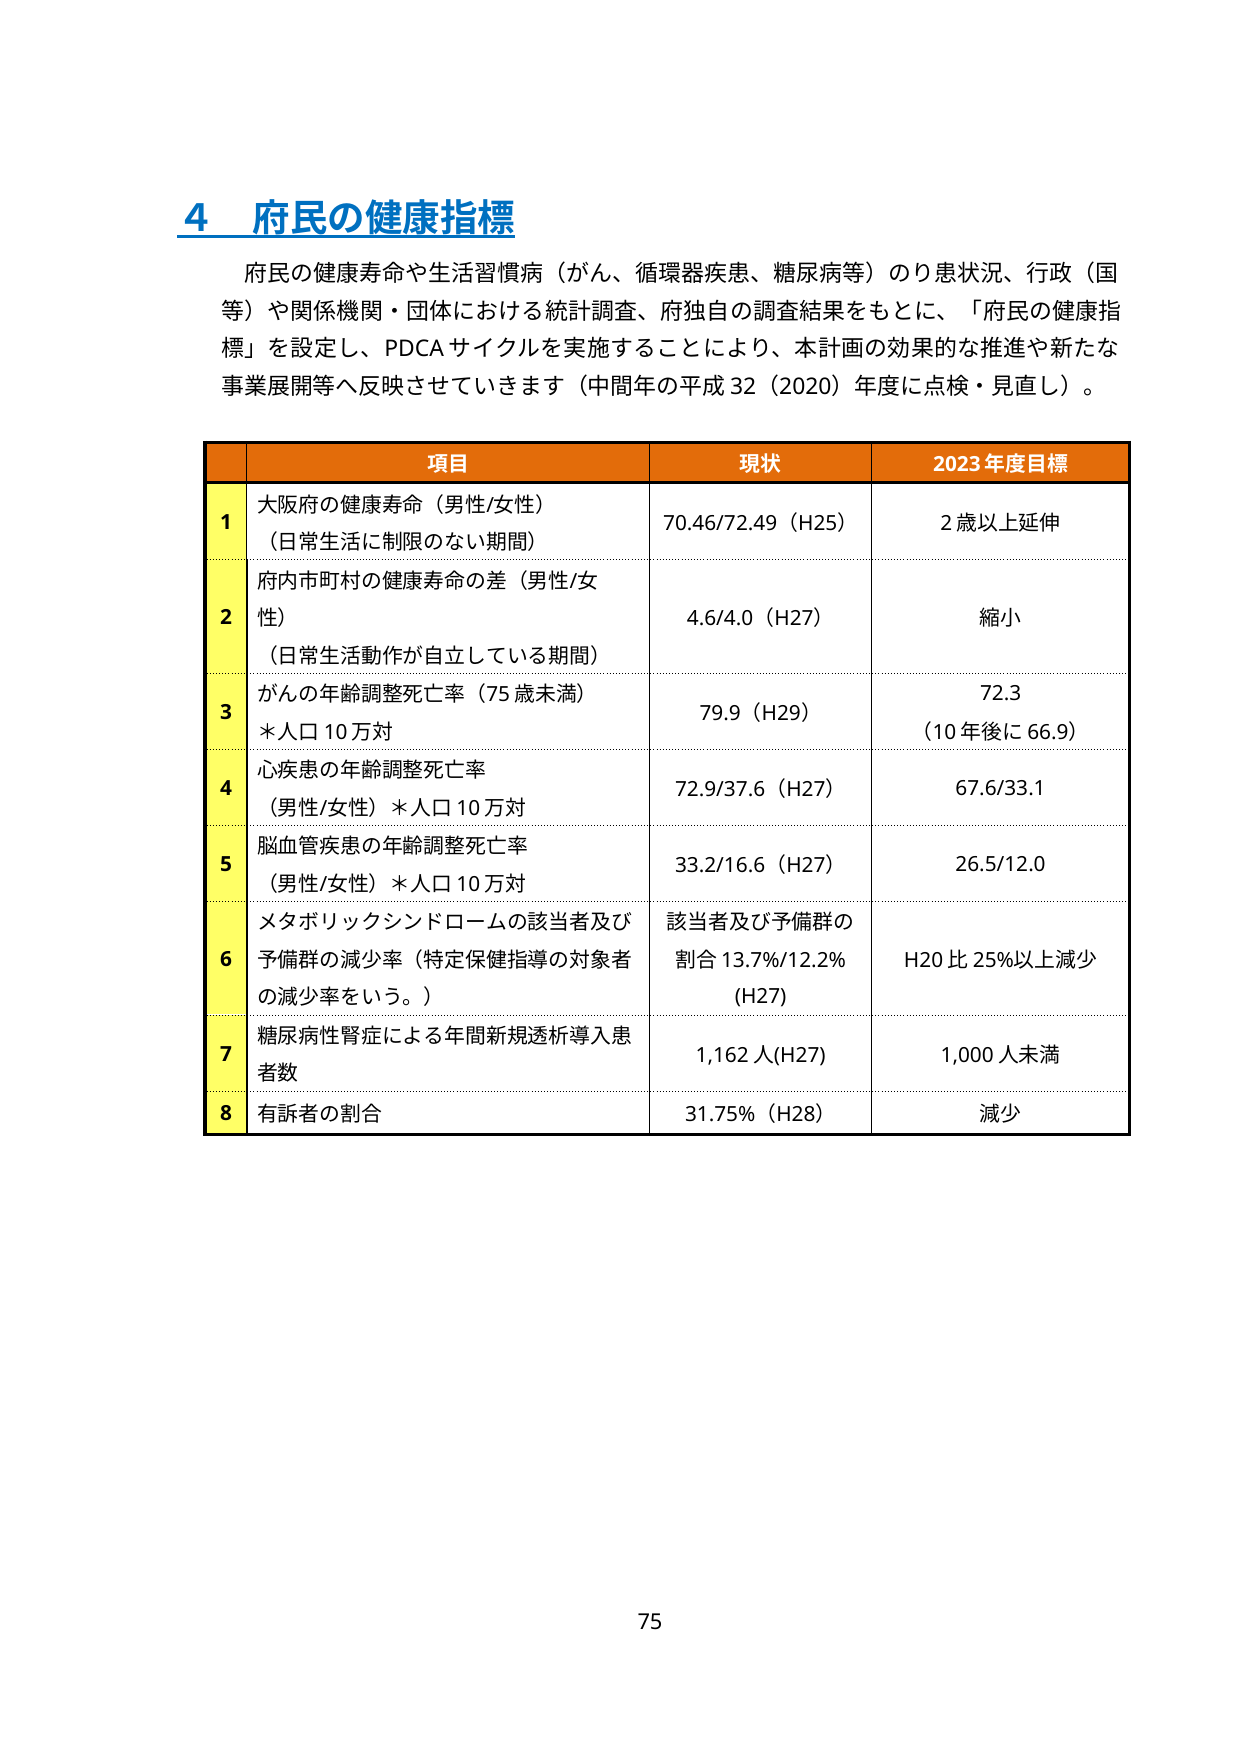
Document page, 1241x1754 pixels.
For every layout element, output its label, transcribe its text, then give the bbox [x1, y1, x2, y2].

table_cell 縮小 [872, 559, 1128, 673]
table_cell 5 [207, 825, 246, 901]
table_cell 70.46/72.49（H25） [650, 484, 871, 559]
table_header 現状 [650, 444, 871, 481]
table_cell 4.6/4.0（H27） [650, 559, 871, 673]
table_cell 減少 [872, 1091, 1128, 1133]
table_cell 2歳以上延伸 [872, 484, 1128, 559]
table_cell 33.2/16.6（H27） [650, 825, 871, 901]
table_cell 有訴者の割合 [248, 1091, 649, 1133]
table_cell 8 [207, 1091, 246, 1133]
table_cell 26.5/12.0 [872, 825, 1128, 901]
table_cell メタボリックシンドロームの該当者及び予備群の減少率（特定保健指導の対象者の減少率をいう。） [248, 901, 649, 1014]
table_cell 72.3 （10年後に66.9） [872, 673, 1128, 749]
table_cell がんの年齢調整死亡率（75歳未満） ＊人口10万対 [248, 673, 649, 749]
table_cell 79.9（H29） [650, 673, 871, 749]
table_cell 3 [207, 673, 246, 749]
table_header [207, 444, 246, 481]
table_cell 1,162人(H27) [650, 1015, 871, 1091]
subtitle ４ 府民の健康指標 [177, 178, 1122, 253]
table_cell 大阪府の健康寿命（男性/女性） （日常生活に制限のない期間） [247, 484, 649, 559]
table_cell 府内市町村の健康寿命の差（男性/女性） （日常生活動作が自立している期間） [248, 559, 649, 673]
table_cell 2 [207, 559, 246, 673]
table_cell 4 [207, 749, 246, 825]
table_cell 67.6/33.1 [872, 749, 1128, 825]
table_header 2023年度目標 [872, 444, 1128, 481]
table_header 項目 [247, 444, 649, 481]
table_cell 心疾患の年齢調整死亡率 （男性/女性）＊人口10万対 [248, 749, 649, 825]
table_cell H20比 25%以上減少 [872, 901, 1128, 1014]
table_cell 6 [207, 901, 246, 1014]
table_cell 1,000人未満 [872, 1015, 1128, 1091]
table_cell 7 [207, 1015, 246, 1091]
table_cell 脳血管疾患の年齢調整死亡率 （男性/女性）＊人口10万対 [248, 825, 649, 901]
table_cell 1 [207, 484, 246, 559]
table_cell 31.75%（H28） [650, 1091, 871, 1133]
table_cell 糖尿病性腎症による年間新規透析導入患者数 [248, 1015, 649, 1091]
text 府民の健康寿命や生活習慣病（がん、循環器疾患、糖尿病等）のり患状況、行政（国等）や関係機関・団体における統計調査、府独自の調査結果をもとに、「府民の健康指標」を設定し、PDCAサイクルを実施することにより、本計画の効果的な推進や新たな事業展開等へ反映させていきます（中間年の平成32（2020）年度に点検・見直し）。 [221, 253, 1122, 403]
table_cell 該当者及び予備群の割合13.7%/12.2%(H27) [650, 901, 871, 1014]
table_cell 72.9/37.6（H27） [650, 749, 871, 825]
